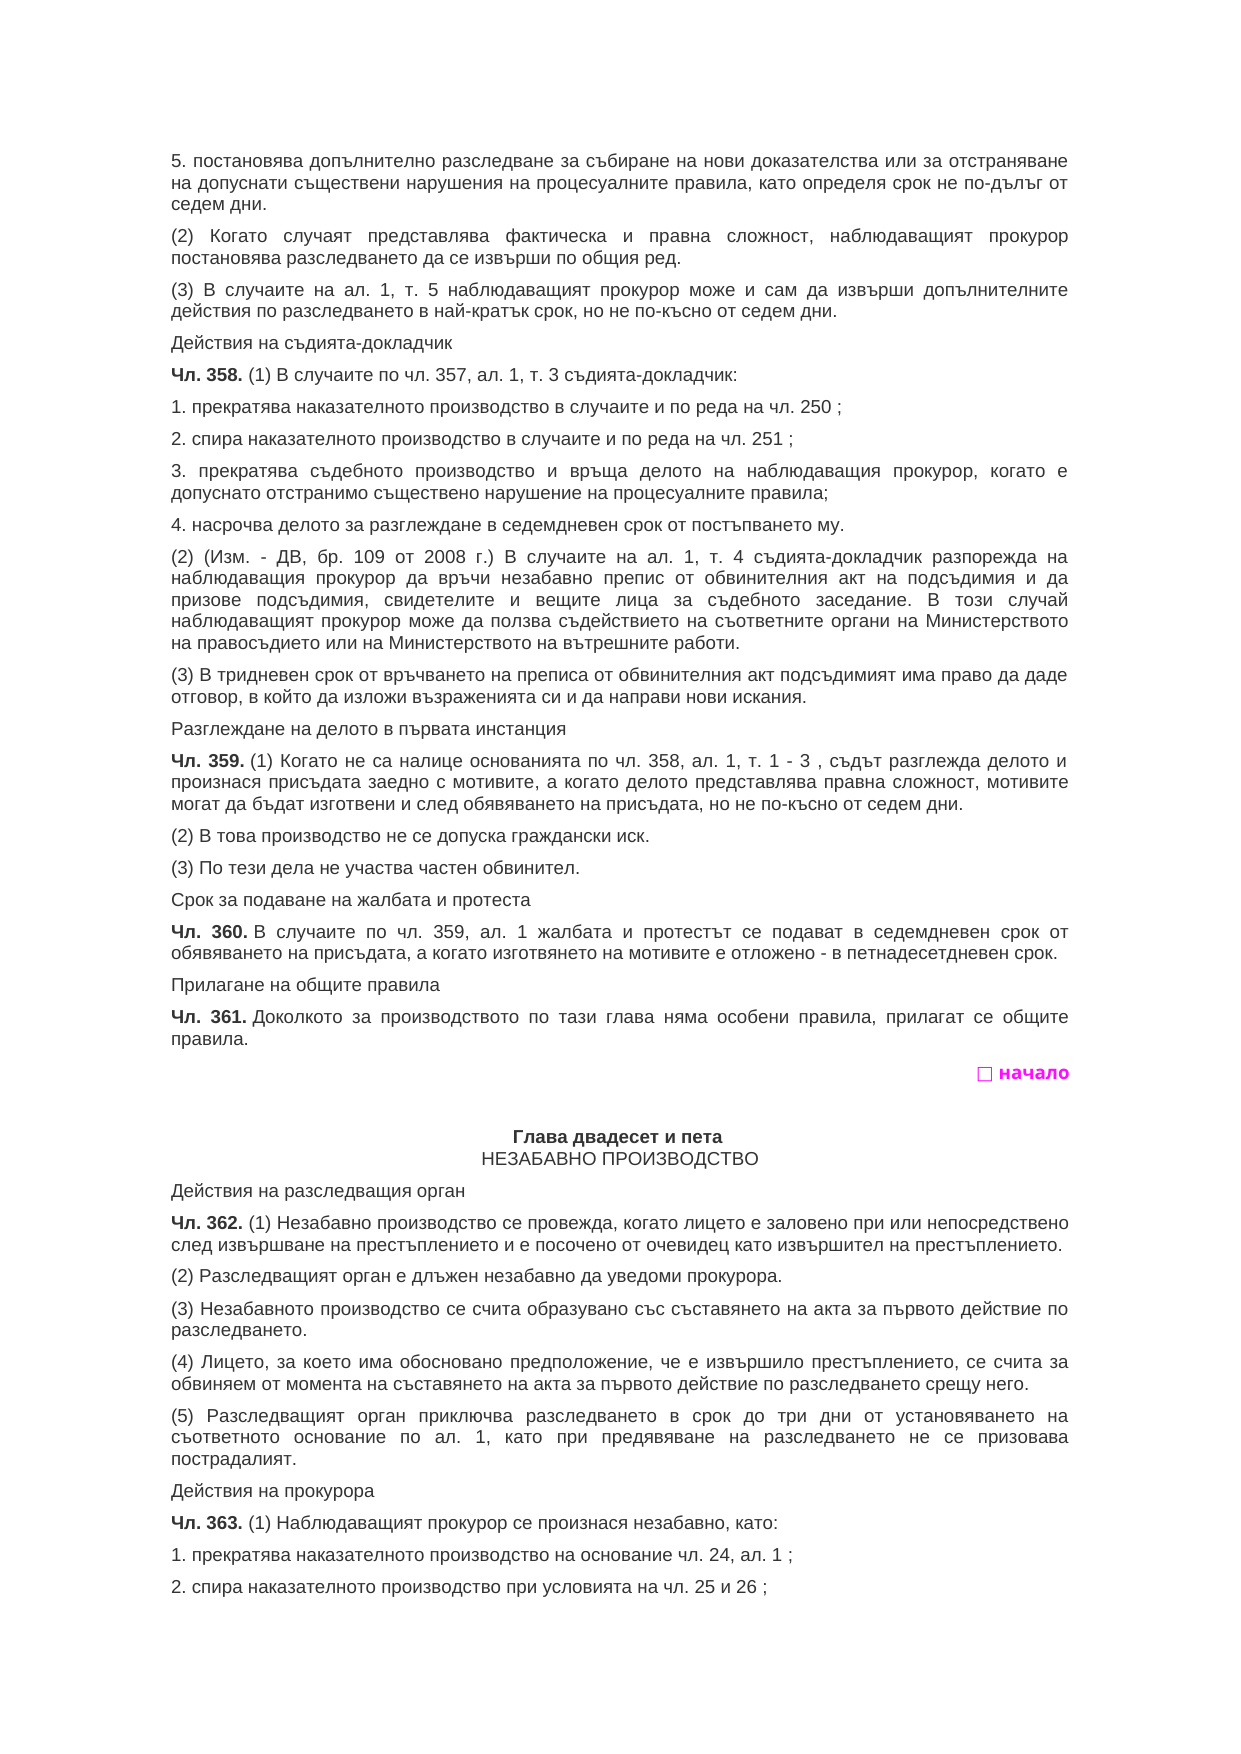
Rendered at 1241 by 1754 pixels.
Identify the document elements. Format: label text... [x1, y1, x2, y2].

text Действия на прокурора [171, 1479, 1069, 1501]
text (2) В това производство не се допуска граждански иск. [171, 824, 1069, 846]
text Разглеждане на делото в първата инстанция [171, 717, 1069, 739]
text (2) Разследващият орган е длъжен незабавно да уведоми прокурора. [171, 1265, 1069, 1287]
text 2. спира наказателното производство при условията на чл. 25 и 26 ; [171, 1575, 1069, 1597]
text Чл. 359. (1) Когато не са налице основанията по чл. 358, ал. 1, т. 1 - 3 , съдът разглежда делото и произнася присъдата заедно с мотивите, а когато делото представлява правна сложност, мотивите могат да бъдат изготвени и след обявяването на присъдата, но не по-късно от седем дни. [171, 749, 1069, 814]
text Чл. 362. (1) Незабавно производство се провежда, когато лицето е заловено при или непосредствено след извършване на престъплението и е посочено от очевидец като извършител на престъплението. [171, 1212, 1069, 1255]
text □ начало [171, 1059, 1069, 1085]
text (3) Незабавното производство се счита образувано със съставянето на акта за първото действие по разследването. [171, 1297, 1069, 1340]
text (2) (Изм. - ДВ, бр. 109 от 2008 г.) В случаите на ал. 1, т. 4 съдията-докладчик разпорежда на наблюдаващия прокурор да връчи незабавно препис от обвинителния акт на подсъдимия и да призове подсъдимия, свидетелите и вещите лица за съдебното заседание. В този случай наблюдаващият прокурор може да ползва съдействието на съответните органи на Министерството на правосъдието или на Министерството на вътрешните работи. [171, 546, 1069, 653]
text 3. прекратява съдебното производство и връща делото на наблюдаващия прокурор, когато е допуснато отстранимо съществено нарушение на процесуалните правила; [171, 460, 1069, 503]
text Чл. 358. (1) В случаите по чл. 357, ал. 1, т. 3 съдията-докладчик: [171, 364, 1069, 386]
text 5. постановява допълнително разследване за събиране на нови доказателства или за отстраняване на допуснати съществени нарушения на процесуалните правила, като определя срок не по-дълъг от седем дни. [171, 150, 1069, 215]
text 1. прекратява наказателното производство в случаите и по реда на чл. 250 ; [171, 396, 1069, 418]
text Действия на съдията-докладчик [171, 332, 1069, 354]
text Действия на разследващия орган [171, 1180, 1069, 1201]
text Чл. 361. Доколкото за производството по тази глава няма особени правила, прилагат се общите правила. [171, 1006, 1069, 1049]
text Чл. 363. (1) Наблюдаващият прокурор се произнася незабавно, като: [171, 1511, 1069, 1533]
text (4) Лицето, за което има обосновано предположение, че е извършило престъплението, се счита за обвиняем от момента на съставянето на акта за първото действие по разследването срещу него. [171, 1351, 1069, 1394]
text Срок за подаване на жалбата и протеста [171, 888, 1069, 910]
text Прилагане на общите правила [171, 974, 1069, 996]
text (3) В случаите на ал. 1, т. 5 наблюдаващият прокурор може и сам да извърши допълнителните действия по разследването в най-кратък срок, но не по-късно от седем дни. [171, 279, 1069, 322]
text (3) По тези дела не участва частен обвинител. [171, 856, 1069, 878]
text Чл. 360. В случаите по чл. 359, ал. 1 жалбата и протестът се подават в седемдневен срок от обявяването на присъдата, а когато изготвянето на мотивите е отложено - в петнадесетдневен срок. [171, 920, 1069, 963]
text 1. прекратява наказателното производство на основание чл. 24, ал. 1 ; [171, 1543, 1069, 1565]
text (3) В тридневен срок от връчването на преписа от обвинителния акт подсъдимият има право да даде отговор, в който да изложи възраженията си и да направи нови искания. [171, 664, 1069, 707]
text (2) Когато случаят представлява фактическа и правна сложност, наблюдаващият прокурор постановява разследването да се извърши по общия ред. [171, 225, 1069, 268]
text 2. спира наказателното производство в случаите и по реда на чл. 251 ; [171, 428, 1069, 450]
text 4. насрочва делото за разглеждане в седемдневен срок от постъпването му. [171, 514, 1069, 535]
text Глава двадесет и пета НЕЗАБАВНО ПРОИЗВОДСТВО [171, 1126, 1069, 1169]
text (5) Разследващият орган приключва разследването в срок до три дни от установяването на съответното основание по ал. 1, като при предявяване на разследването не се призовава пострадалият. [171, 1404, 1069, 1469]
